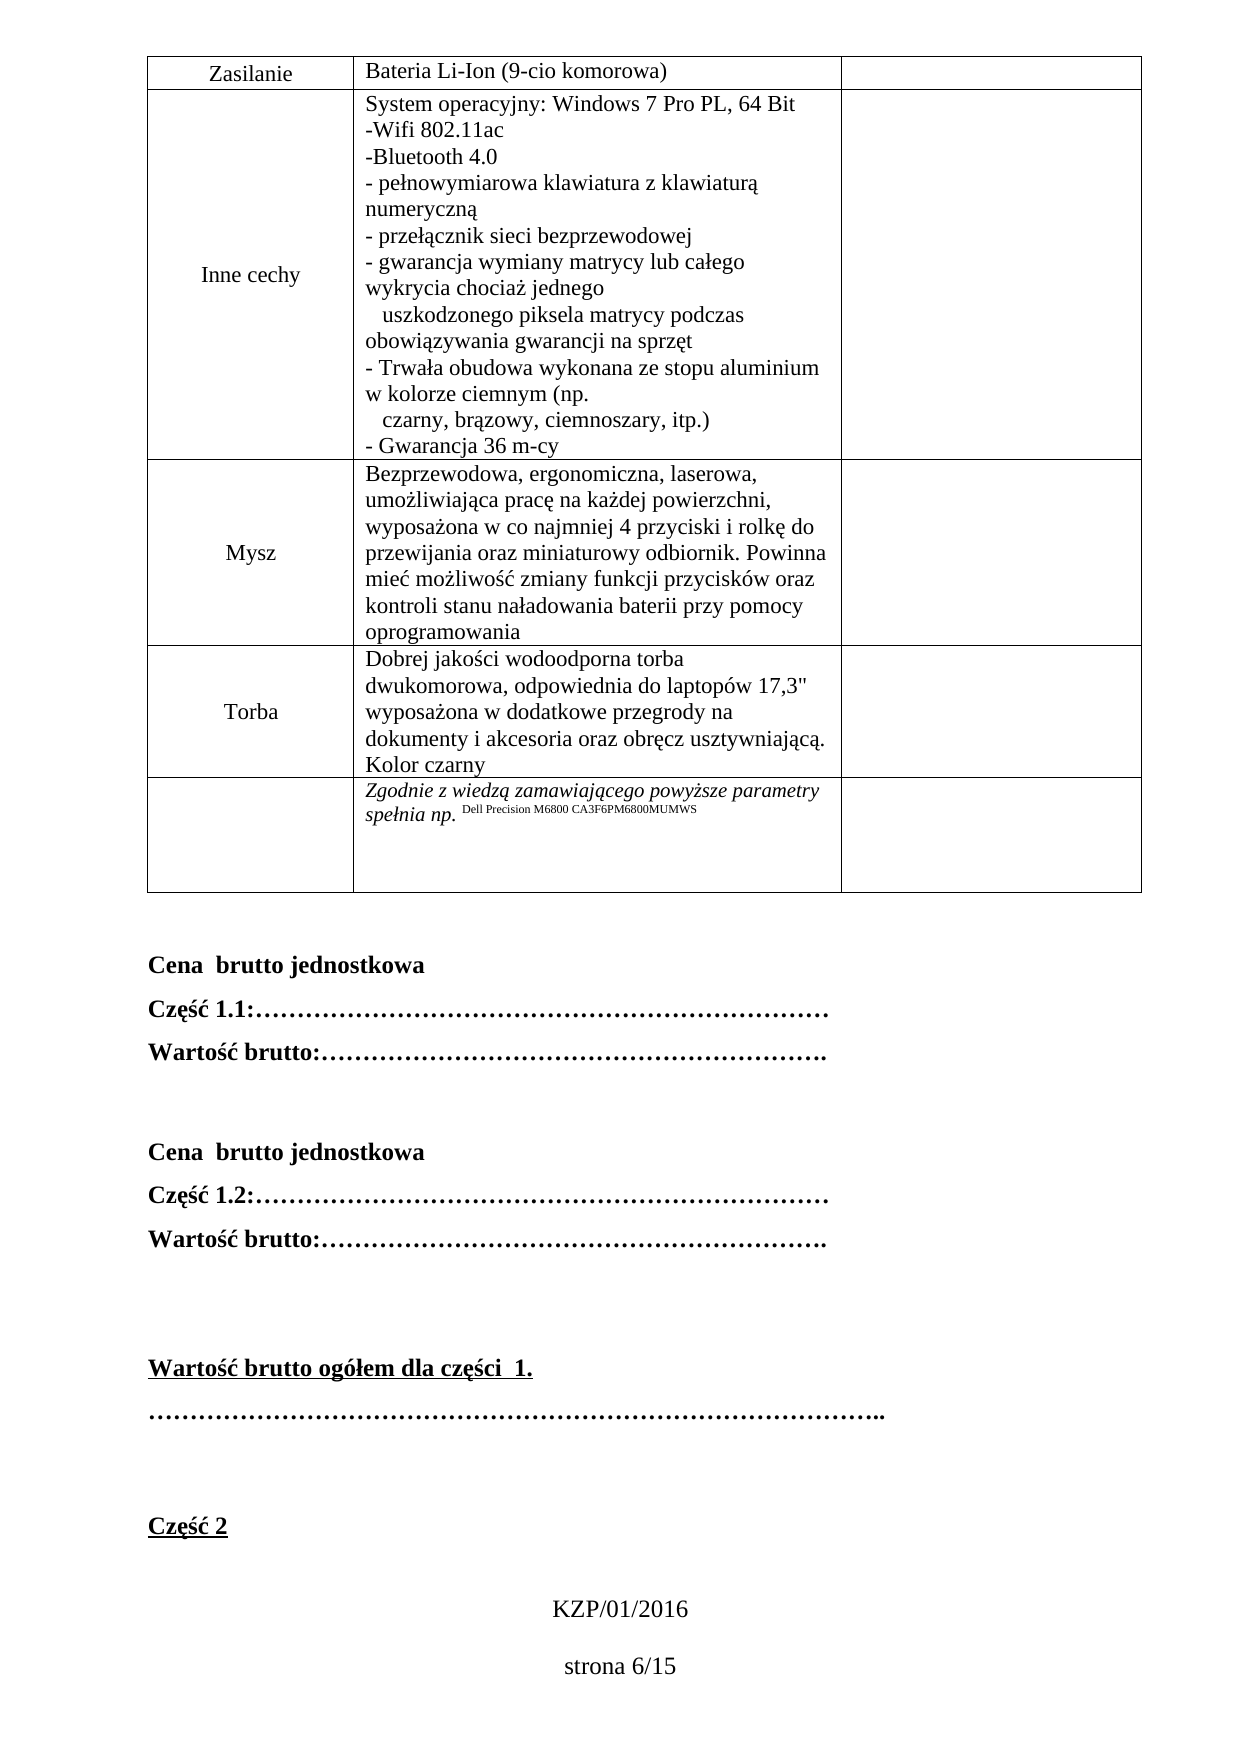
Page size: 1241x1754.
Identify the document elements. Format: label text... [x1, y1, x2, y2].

table_cell System operacyjny: Windows 7 Pro PL, 64 Bit -Wifi 802.11ac -Bluetooth 4.0 - pełnowymiarowa klawiatura z klawiaturą numeryczną - przełącznik sieci bezprzewodowej - gwarancja wymiany matrycy lub całego wykrycia chociaż jednego uszkodzonego piksela matrycy podczas obowiązywania gwarancji na sprzęt - Trwała obudowa wykonana ze stopu aluminium w kolorze ciemnym (np. czarny, brązowy, ciemnoszary, itp.) - Gwarancja 36 m-cy [354, 90, 841, 459]
text Część 1.2:…………………………………………………………… [148, 1181, 1093, 1209]
text …………………………………………………………………………….. [148, 1396, 1093, 1425]
table_cell [842, 646, 1141, 777]
table_cell Torba [148, 646, 353, 777]
table_cell Bateria Li-Ion (9-cio komorowa) [354, 57, 841, 89]
text Wartość brutto ogółem dla części 1. [148, 1353, 1093, 1382]
table_cell Bezprzewodowa, ergonomiczna, laserowa, umożliwiająca pracę na każdej powierzchni, wyposażona w co najmniej 4 przyciski i rolkę do przewijania oraz miniaturowy odbiornik. Powinna mieć możliwość zmiany funkcji przycisków oraz kontroli stanu naładowania baterii przy pomocy oprogramowania [354, 460, 841, 644]
table_cell Dobrej jakości wodoodporna torba dwukomorowa, odpowiednia do laptopów 17,3" wyposażona w dodatkowe przegrody na dokumenty i akcesoria oraz obręcz usztywniającą. Kolor czarny [354, 646, 841, 777]
table_cell Inne cechy [148, 90, 353, 459]
table_cell Zasilanie [148, 57, 353, 89]
text Wartość brutto:……………………………………………………. [148, 1037, 1093, 1066]
text Część 2 [148, 1511, 1093, 1540]
text Wartość brutto:……………………………………………………. [148, 1224, 1093, 1252]
text Cena brutto jednostkowa [148, 1137, 1093, 1166]
table_cell Mysz [148, 460, 353, 644]
table_cell [842, 778, 1141, 892]
table_cell Zgodnie z wiedzą zamawiającego powyższe parametry spełnia np. Dell Precision M6800 CA3F6PM6800MUMWS [354, 778, 841, 892]
table_cell [842, 460, 1141, 644]
text Cena brutto jednostkowa [148, 951, 1093, 979]
table_cell [842, 90, 1141, 459]
table_cell [148, 778, 353, 892]
text Część 1.1:…………………………………………………………… [148, 994, 1093, 1022]
table_cell [842, 57, 1141, 89]
